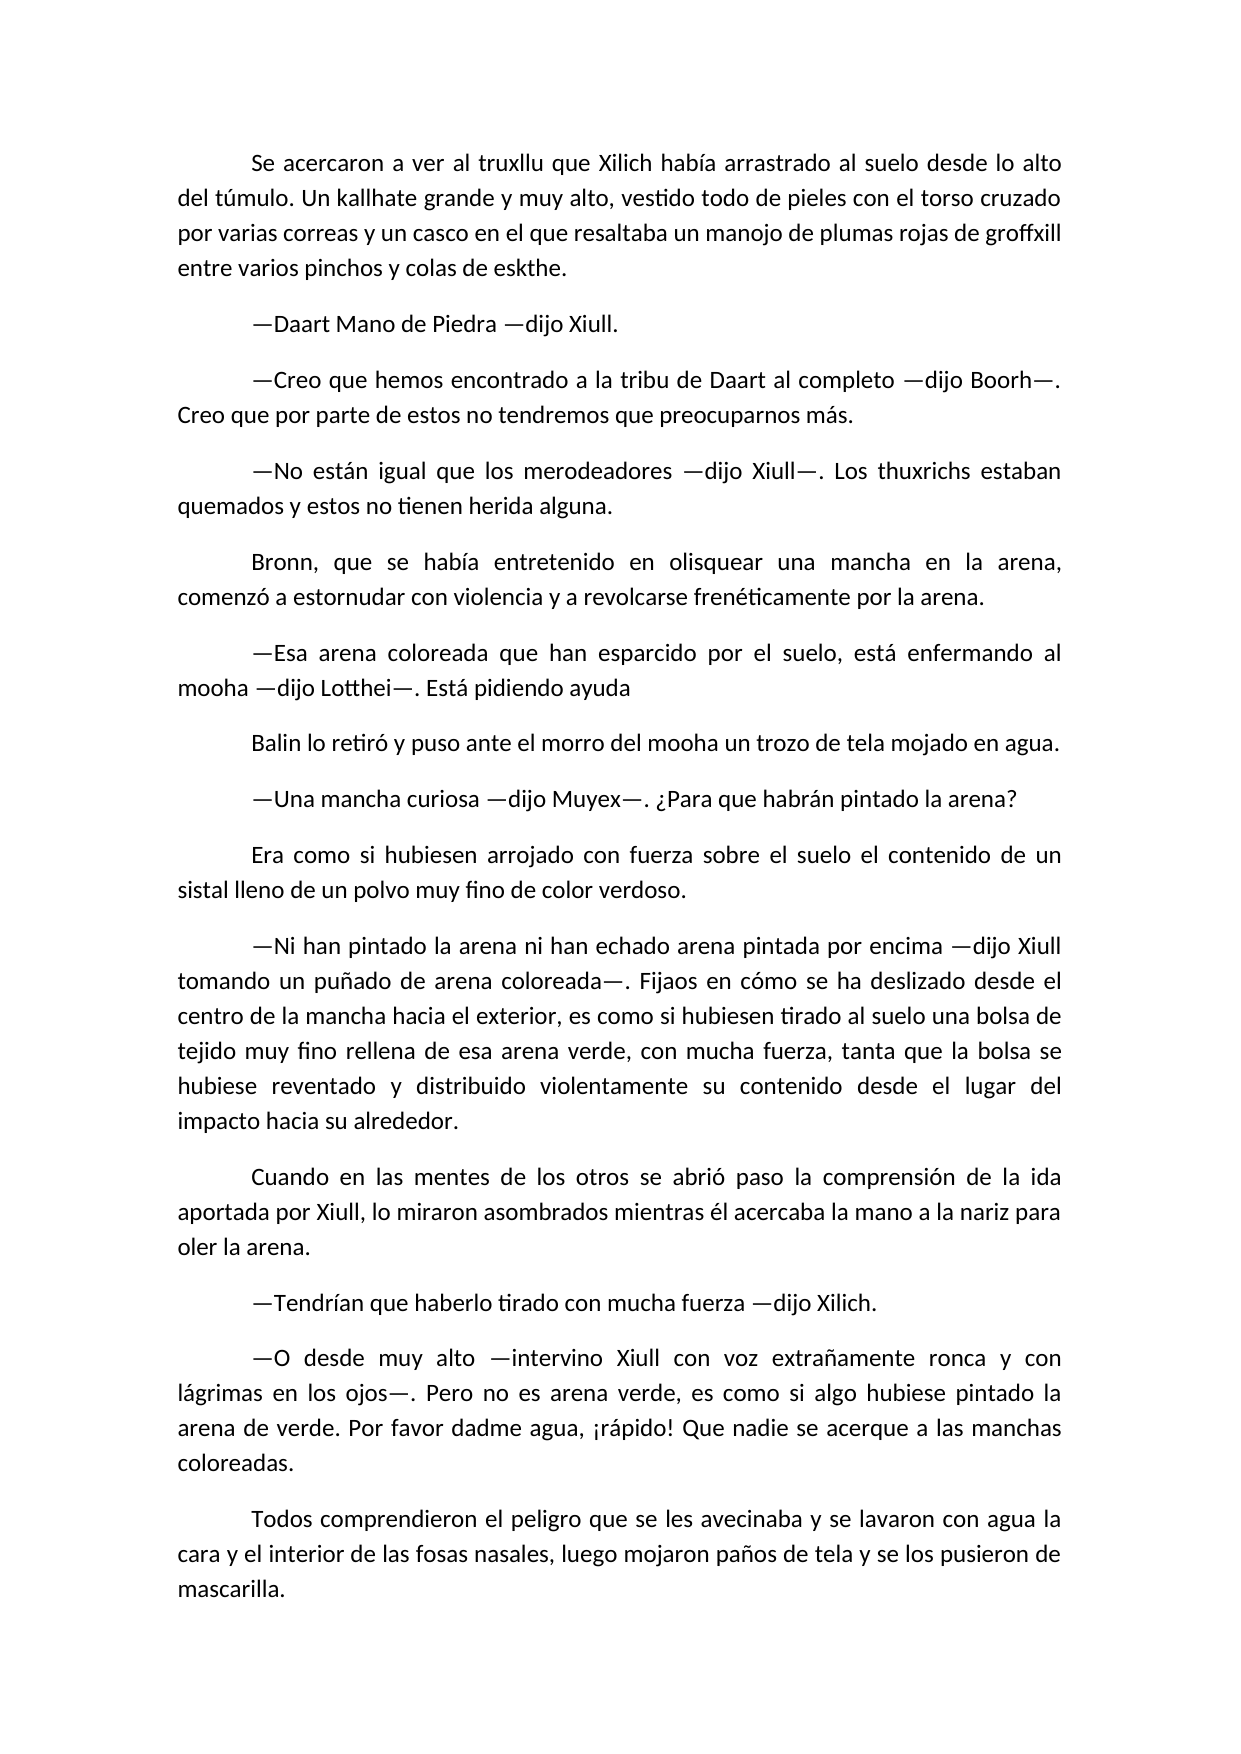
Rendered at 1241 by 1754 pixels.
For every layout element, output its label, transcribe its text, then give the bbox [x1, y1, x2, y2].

text Todos comprendieron el peligro que se les avecinaba y se lavaron con agua la cara y el interior de las fosas nasales, luego mojaron paños de tela y se los pusieron de mascarilla. [177, 1503, 1063, 1604]
text —No están igual que los merodeadores —dijo Xiull—. Los thuxrichs estaban quemados y estos no tienen herida alguna. [177, 455, 1063, 521]
text —Tendrían que haberlo tirado con mucha fuerza —dijo Xilich. [177, 1287, 1063, 1317]
text —Daart Mano de Piedra —dijo Xiull. [177, 308, 1063, 339]
text Cuando en las mentes de los otros se abrió paso la comprensión de la ida aportada por Xiull, lo miraron asombrados mientras él acercaba la mano a la nariz para oler la arena. [177, 1161, 1063, 1261]
text —Una mancha curiosa —dijo Muyex—. ¿Para que habrán pintado la arena? [177, 783, 1063, 814]
text Bronn, que se había entretenido en olisquear una mancha en la arena, comenzó a estornudar con violencia y a revolcarse frenéticamente por la arena. [177, 546, 1063, 611]
text —Creo que hemos encontrado a la tribu de Daart al completo —dijo Boorh—. Creo que por parte de estos no tendremos que preocuparnos más. [177, 364, 1063, 430]
text —Ni han pintado la arena ni han echado arena pintada por encima —dijo Xiull tomando un puñado de arena coloreada—. Fijaos en cómo se ha deslizado desde el centro de la mancha hacia el exterior, es como si hubiesen tirado al suelo una bolsa de tejido muy fino rellena de esa arena verde, con mucha fuerza, tanta que la bolsa se hubiese reventado y distribuido violentamente su contenido desde el lugar del impacto hacia su alrededor. [177, 930, 1063, 1136]
text —Esa arena coloreada que han esparcido por el suelo, está enfermando al mooha —dijo Lotthei—. Está pidiendo ayuda [177, 637, 1063, 702]
text Era como si hubiesen arrojado con fuerza sobre el suelo el contenido de un sistal lleno de un polvo muy fino de color verdoso. [177, 839, 1063, 905]
text —O desde muy alto —intervino Xiull con voz extrañamente ronca y con lágrimas en los ojos—. Pero no es arena verde, es como si algo hubiese pintado la arena de verde. Por favor dadme agua, ¡rápido! Que nadie se acerque a las manchas coloreadas. [177, 1343, 1063, 1478]
text Balin lo retiró y puso ante el morro del mooha un trozo de tela mojado en agua. [177, 728, 1063, 758]
text Se acercaron a ver al truxllu que Xilich había arrastrado al suelo desde lo alto del túmulo. Un kallhate grande y muy alto, vestido todo de pieles con el torso cruzado por varias correas y un casco en el que resaltaba un manojo de plumas rojas de groffxill entre varios pinchos y colas de eskthe. [177, 148, 1063, 283]
